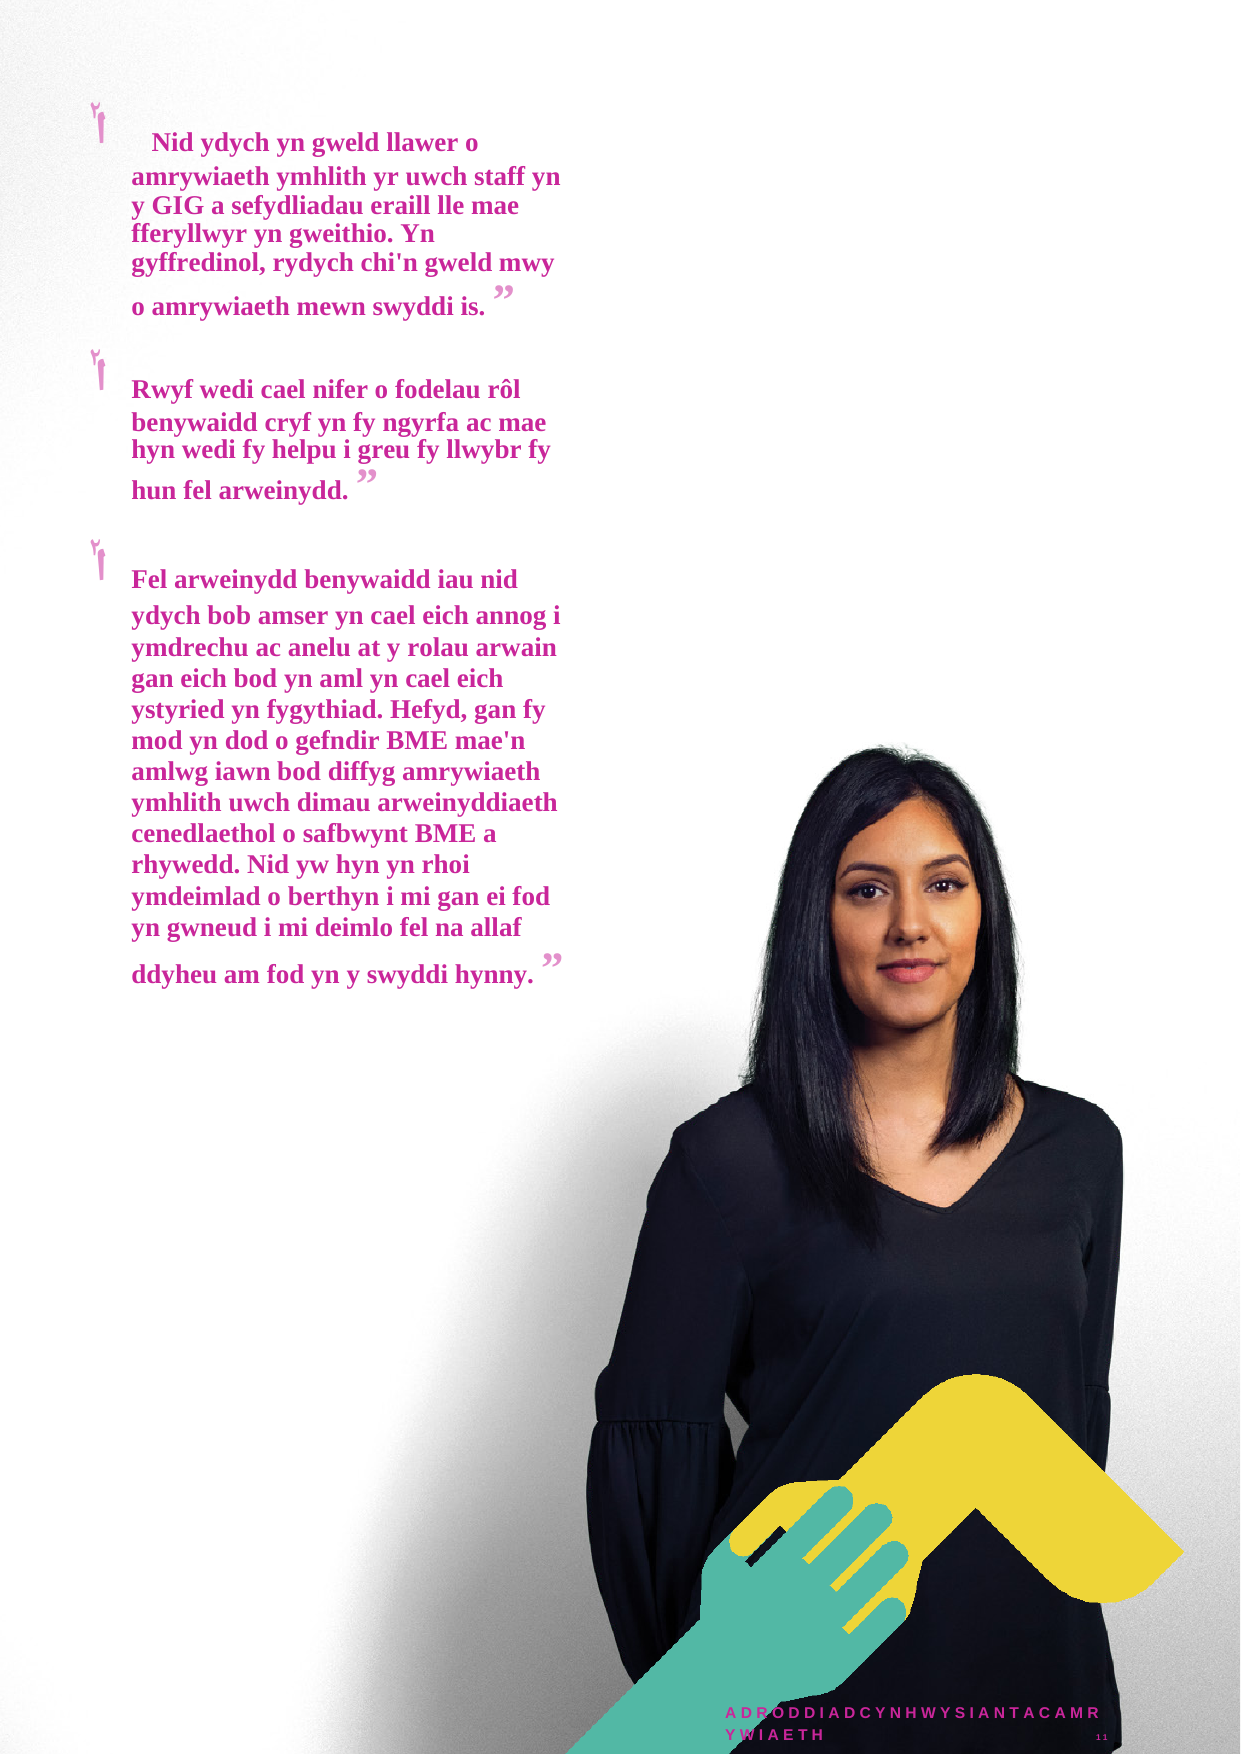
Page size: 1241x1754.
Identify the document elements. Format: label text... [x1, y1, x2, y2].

list Nid ydych yn gweld llawer o amrywiaeth ymhlith yr uwch staff yn y GIG a sefydliadau eraill lle mae fferyllwyr yn gweithio. Yn gyffredinol, rydych chi'n gweld mwy o amrywiaeth mewn swyddi is. ” [94, 105, 573, 325]
list Fel arweinydd benywaidd iau nid ydych bob amser yn cael eich annog i ymdrechu ac anelu at y rolau arwain gan eich bod yn aml yn cael eich ystyried yn fygythiad. Hefyd, gan fy mod yn dod o gefndir BME mae'n amlwg iawn bod diffyg amrywiaeth ymhlith uwch dimau arweinyddiaeth cenedlaethol o safbwynt BME a rhywedd. Nid yw hyn yn rhoi ymdeimlad o berthyn i mi gan ei fod yn gwneud i mi deimlo fel na allaf ddyheu am fod yn y swyddi hynny. ” [94, 537, 577, 993]
picture [0, 0, 1241, 1754]
text A D R O D D I A D C Y N H W Y S I A N T A C A M R Y W I A E T H 1 1 [725, 1703, 1110, 1745]
list Rwyf wedi cael nifer o fodelau rôl benywaidd cryf yn fy ngyrfa ac mae hyn wedi fy helpu i greu fy llwybr fy hun fel arweinydd. ” [94, 355, 573, 509]
